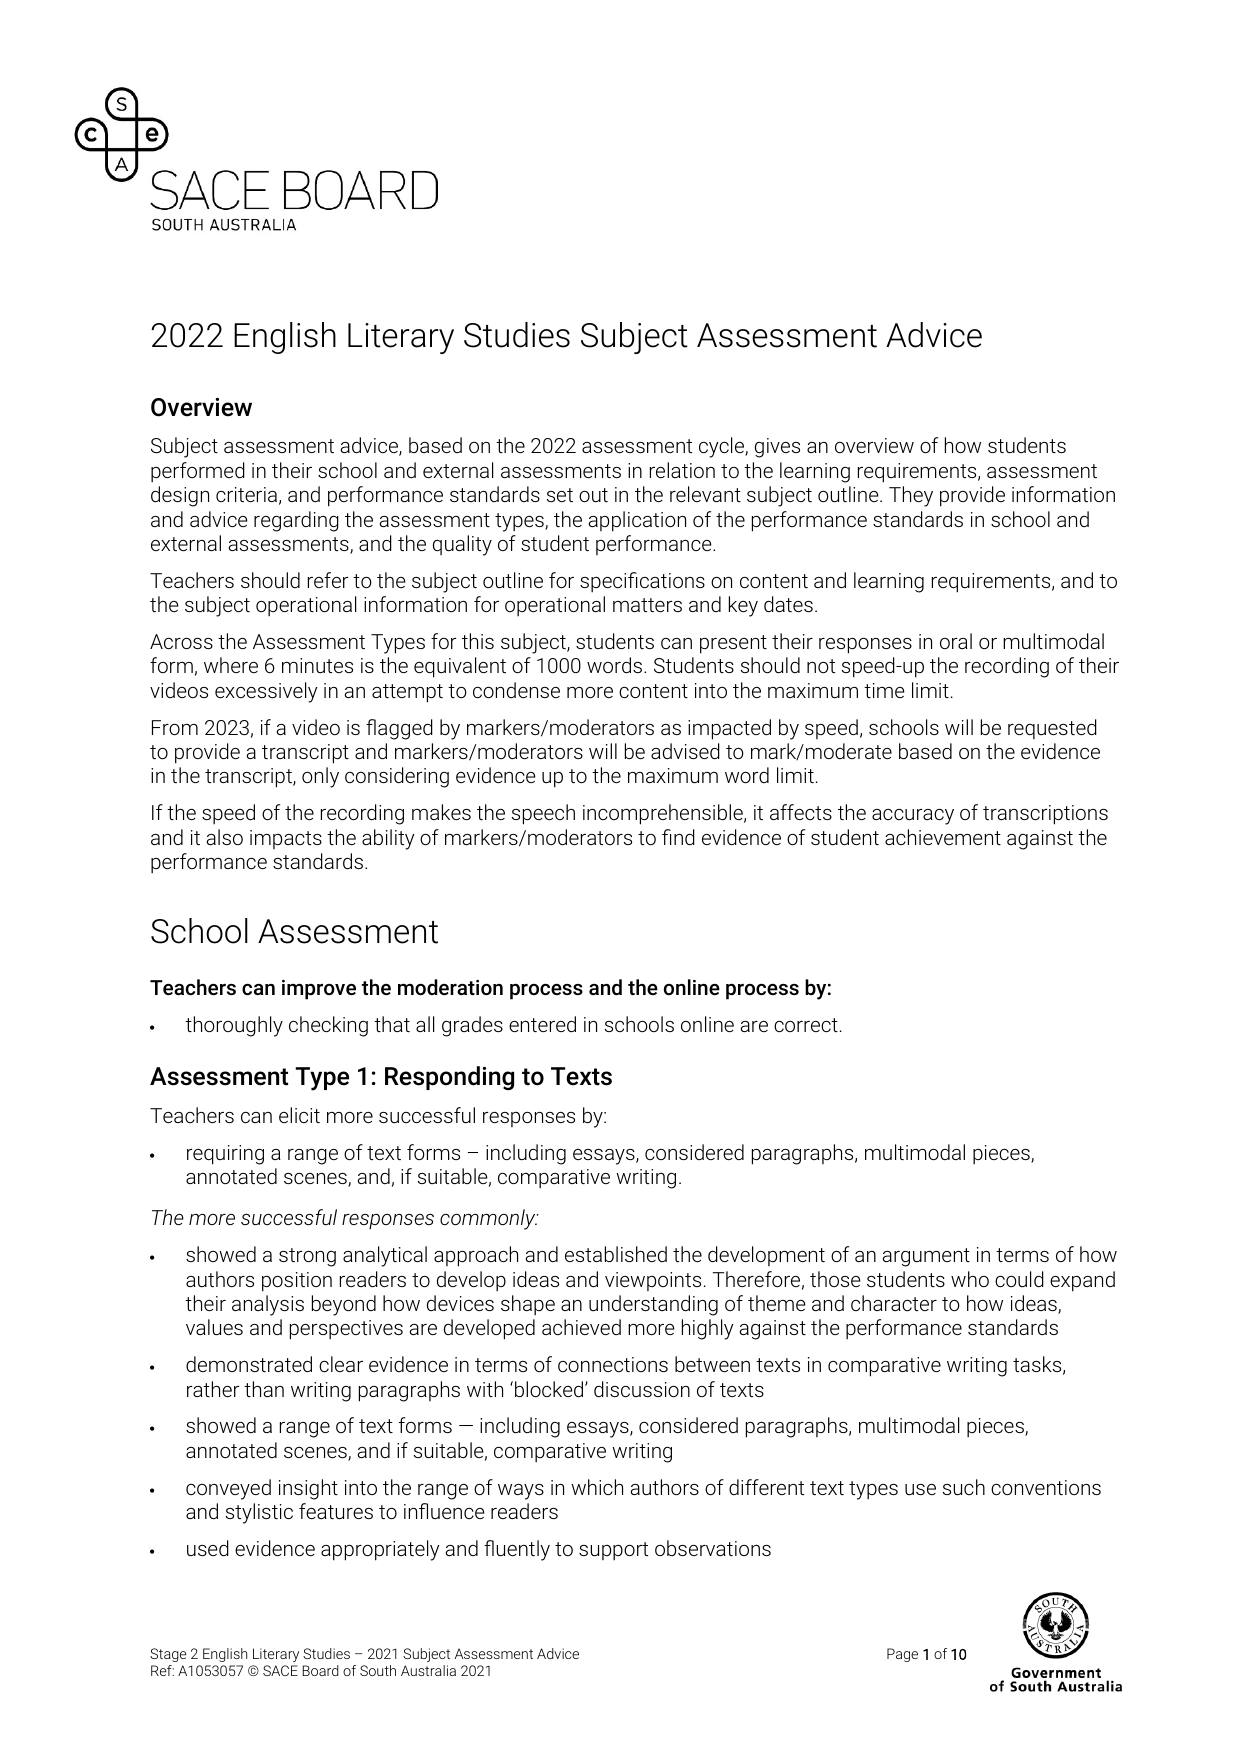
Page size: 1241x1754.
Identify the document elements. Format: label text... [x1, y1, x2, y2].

text Teachers can elicit more successful responses by: [150, 1104, 1122, 1128]
text Teachers should refer to the subject outline for specifications on content and learning requirements, and to the subject operational information for operational matters and key dates. [150, 569, 1122, 618]
text Subject assessment advice, based on the 2022 assessment cycle, gives an overview of how students performed in their school and external assessments in relation to the learning requirements, assessment design criteria, and performance standards set out in the relevant subject outline. They provide information and advice regarding the assessment types, the application of the performance standards in school and external assessments, and the quality of student performance. [150, 434, 1122, 556]
subtitle Teachers can improve the moderation process and the online process by: [150, 976, 1122, 1001]
text conveyed insight into the range of ways in which authors of different text types use such conventions and stylistic features to influence readers [150, 1476, 1122, 1524]
text The more successful responses commonly: [150, 1206, 1122, 1231]
text requiring a range of text forms – including essays, considered paragraphs, multimodal pieces, annotated scenes, and, if suitable, comparative writing. [150, 1141, 1122, 1190]
subtitle Overview [150, 393, 1122, 422]
text thoroughly checking that all grades entered in schools online are correct. [150, 1013, 1122, 1037]
text showed a strong analytical approach and established the development of an argument in terms of how authors position readers to develop ideas and viewpoints. Therefore, those students who could expand their analysis beyond how devices shape an understanding of theme and character to how ideas, values and perspectives are developed achieved more highly against the performance standards [150, 1243, 1122, 1341]
picture [0, 0, 1237, 235]
text Across the Assessment Types for this subject, students can present their responses in oral or multimodal form, where 6 minutes is the equivalent of 1000 words. Students should not speed-up the recording of their videos excessively in an attempt to condense more content into the maximum time limit. [150, 630, 1122, 703]
text If the speed of the recording makes the speech incomprehensible, it affects the accuracy of transcriptions and it also impacts the ability of markers/moderators to find evidence of student achievement against the performance standards. [150, 801, 1122, 874]
text used evidence appropriately and fluently to support observations [150, 1537, 1122, 1561]
picture [989, 1591, 1122, 1692]
text demonstrated clear evidence in terms of connections between texts in comparative writing tasks, rather than writing paragraphs with ‘blocked’ discussion of texts [150, 1353, 1122, 1402]
subtitle 2022 English Literary Studies Subject Assessment Advice [150, 316, 1122, 355]
text showed a range of text forms — including essays, considered paragraphs, multimodal pieces, annotated scenes, and if suitable, comparative writing [150, 1414, 1122, 1463]
subtitle School Assessment [150, 912, 1122, 951]
subtitle Assessment Type 1: Responding to Texts [150, 1062, 1122, 1092]
text From 2023, if a video is flagged by markers/moderators as impacted by speed, schools will be requested to provide a transcript and markers/moderators will be advised to mark/moderate based on the evidence in the transcript, only considering evidence up to the maximum word limit. [150, 716, 1122, 789]
